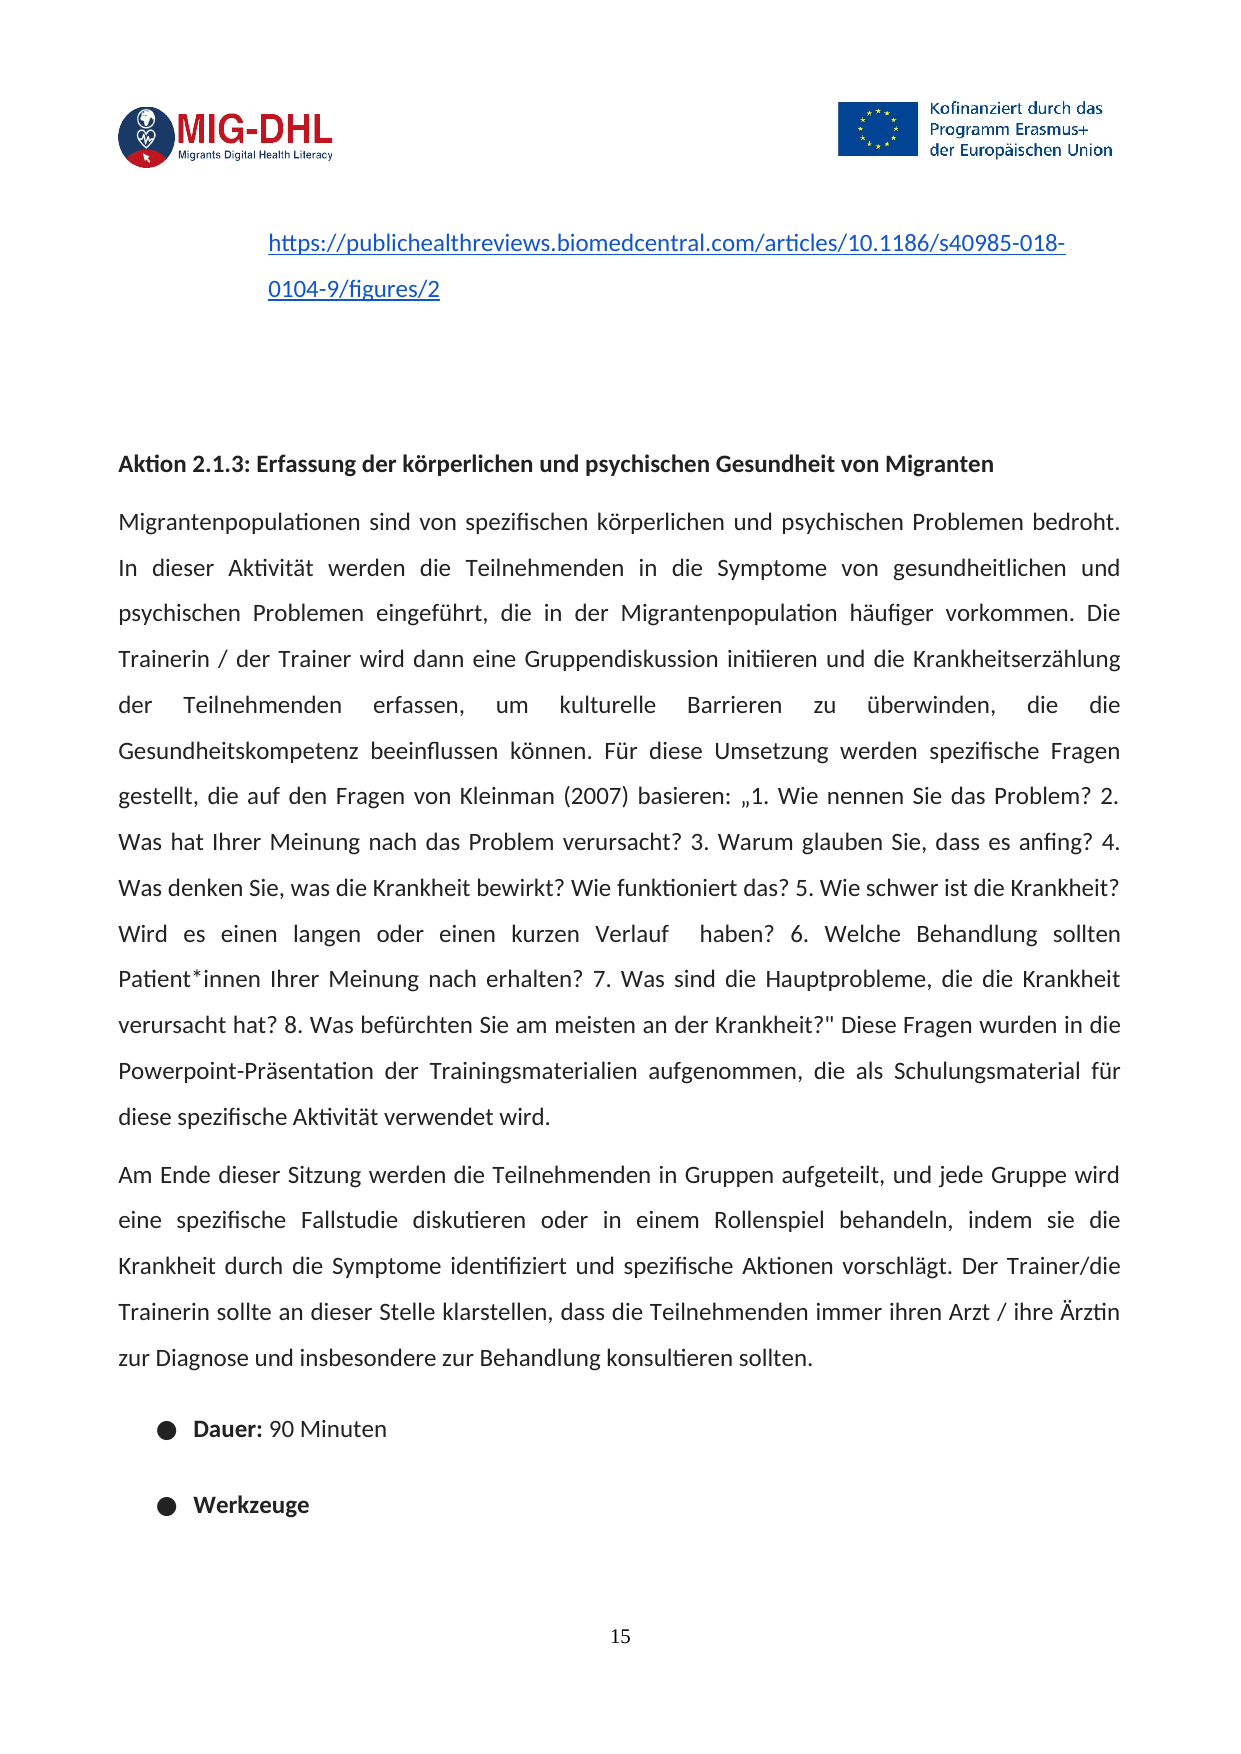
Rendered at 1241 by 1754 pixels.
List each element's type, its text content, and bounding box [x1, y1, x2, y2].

text Am Ende dieser Sitzung werden die Teilnehmenden in Gruppen aufgeteilt, und jede Gruppe wird eine spezifische Fallstudie diskutieren oder in einem Rollenspiel behandeln, indem sie die Krankheit durch die Symptome identifiziert und spezifische Aktionen vorschlägt. Der Trainer/die Trainerin sollte an dieser Stelle klarstellen, dass die Teilnehmenden immer ihren Arzt / ihre Ärztin zur Diagnose und insbesondere zur Behandlung konsultieren sollten. [118, 1159, 1122, 1372]
list Werkzeuge [156, 1477, 1122, 1528]
picture [826, 90, 1120, 165]
text Aktion 2.1.3: Erfassung der körperlichen und psychischen Gesundheit von Migranten [118, 448, 1122, 478]
text Migrantenpopulationen sind von spezifischen körperlichen und psychischen Problemen bedroht. In dieser Aktivität werden die Teilnehmenden in die Symptome von gesundheitlichen und psychischen Problemen eingeführt, die in der Migrantenpopulation häufiger vorkommen. Die Trainerin / der Trainer wird dann eine Gruppendiskussion initiieren und die Krankheitserzählung der Teilnehmenden erfassen, um kulturelle Barrieren zu überwinden, die die Gesundheitskompetenz beeinflussen können. Für diese Umsetzung werden spezifische Fragen gestellt, die auf den Fragen von Kleinman (2007) basieren: „1. Wie nennen Sie das Problem? 2. Was hat Ihrer Meinung nach das Problem verursacht? 3. Warum glauben Sie, dass es anfing? 4. Was denken Sie, was die Krankheit bewirkt? Wie funktioniert das? 5. Wie schwer ist die Krankheit? Wird es einen langen oder einen kurzen Verlauf haben? 6. Welche Behandlung sollten Patient*innen Ihrer Meinung nach erhalten? 7. Was sind die Hauptprobleme, die die Krankheit verursacht hat? 8. Was befürchten Sie am meisten an der Krankheit?" Diese Fragen wurden in die Powerpoint-Präsentation der Trainingsmaterialien aufgenommen, die als Schulungsmaterial für diese spezifische Aktivität verwendet wird. [118, 506, 1122, 1131]
list Dauer: 90 Minuten [156, 1400, 1122, 1451]
picture [118, 107, 333, 168]
